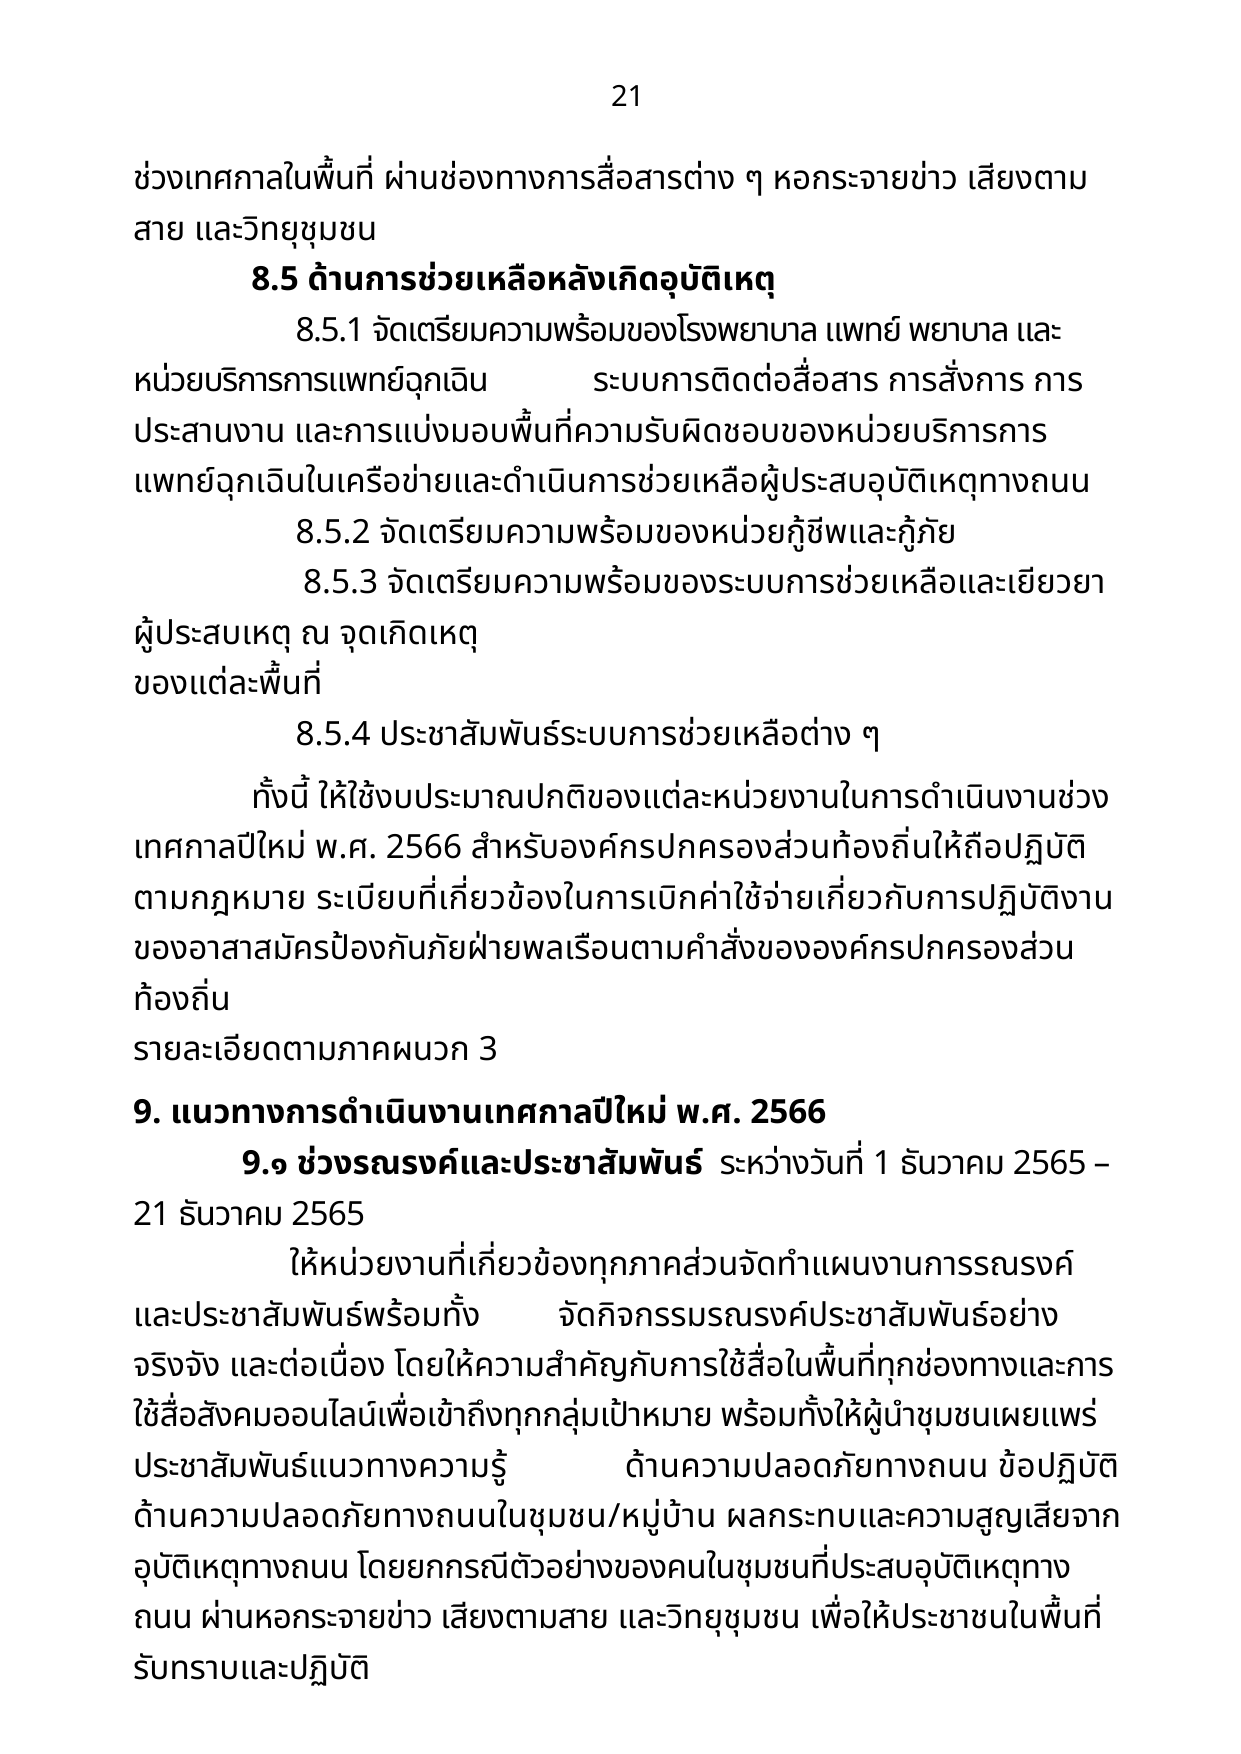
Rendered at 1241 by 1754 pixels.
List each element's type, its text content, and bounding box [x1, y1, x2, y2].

text 8.5.4 ประชาสัมพันธ์ระบบการช่วยเหลือต่าง ๆ [133, 710, 1122, 760]
text 8.5.2 จัดเตรียมความพร้อมของหน่วยกู้ชีพและกู้ภัย [133, 508, 1122, 558]
text 9.๑ ช่วงรณรงค์และประชาสัมพันธ์ ระหว่างวันที่ 1 ธันวาคม 2565 – 21 ธันวาคม 2565 [133, 1139, 1122, 1240]
text รายละเอียดตามภาคผนวก 3 [133, 1025, 1122, 1076]
text 9. แนวทางการดำเนินงานเทศกาลปีใหม่ พ.ศ. 2566 [133, 1088, 1122, 1139]
text ทั้งนี้ ให้ใช้งบประมาณปกติของแต่ละหน่วยงานในการดำเนินงานช่วงเทศกาลปีใหม่ พ.ศ. 2566 สำหรับองค์กรปกครองส่วนท้องถิ่นให้ถือปฏิบัติตามกฎหมาย ระเบียบที่เกี่ยวข้องในการเบิกค่าใช้จ่ายเกี่ยวกับการปฏิบัติงานของอาสาสมัครป้องกันภัยฝ่ายพลเรือนตามคำสั่งขององค์กรปกครองส่วนท้องถิ่น [133, 773, 1122, 1025]
text 8.5.1 จัดเตรียมความพร้อมของโรงพยาบาล แพทย์ พยาบาล และหน่วยบริการการแพทย์ฉุกเฉิน ระบบการติดต่อสื่อสาร การสั่งการ การประสานงาน และการแบ่งมอบพื้นที่ความรับผิดชอบของหน่วยบริการการแพทย์ฉุกเฉินในเครือข่ายและดำเนินการช่วยเหลือผู้ประสบอุบัติเหตุทางถนน [133, 306, 1122, 508]
text 8.5 ด้านการช่วยเหลือหลังเกิดอุบัติเหตุ [133, 255, 1122, 306]
text ให้หน่วยงานที่เกี่ยวข้องทุกภาคส่วนจัดทำแผนงานการรณรงค์และประชาสัมพันธ์พร้อมทั้ง จัดกิจกรรมรณรงค์ประชาสัมพันธ์อย่างจริงจัง และต่อเนื่อง โดยให้ความสำคัญกับการใช้สื่อในพื้นที่ทุกช่องทางและการใช้สื่อสังคมออนไลน์เพื่อเข้าถึงทุกกลุ่มเป้าหมาย พร้อมทั้งให้ผู้นำชุมชนเผยแพร่ประชาสัมพันธ์แนวทางความรู้ ด้านความปลอดภัยทางถนน ข้อปฏิบัติด้านความปลอดภัยทางถนนในชุมชน/หมู่บ้าน ผลกระทบและความสูญเสียจากอุบัติเหตุทางถนน โดยยกกรณีตัวอย่างของคนในชุมชนที่ประสบอุบัติเหตุทางถนน ผ่านหอกระจายข่าว เสียงตามสาย และวิทยุชุมชน เพื่อให้ประชาชนในพื้นที่รับทราบและปฏิบัติ [133, 1240, 1122, 1694]
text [133, 154, 1122, 255]
text 8.5.3 จัดเตรียมความพร้อมของระบบการช่วยเหลือและเยียวยาผู้ประสบเหตุ ณ จุดเกิดเหตุ ของแต่ละพื้นที่ [133, 558, 1122, 710]
